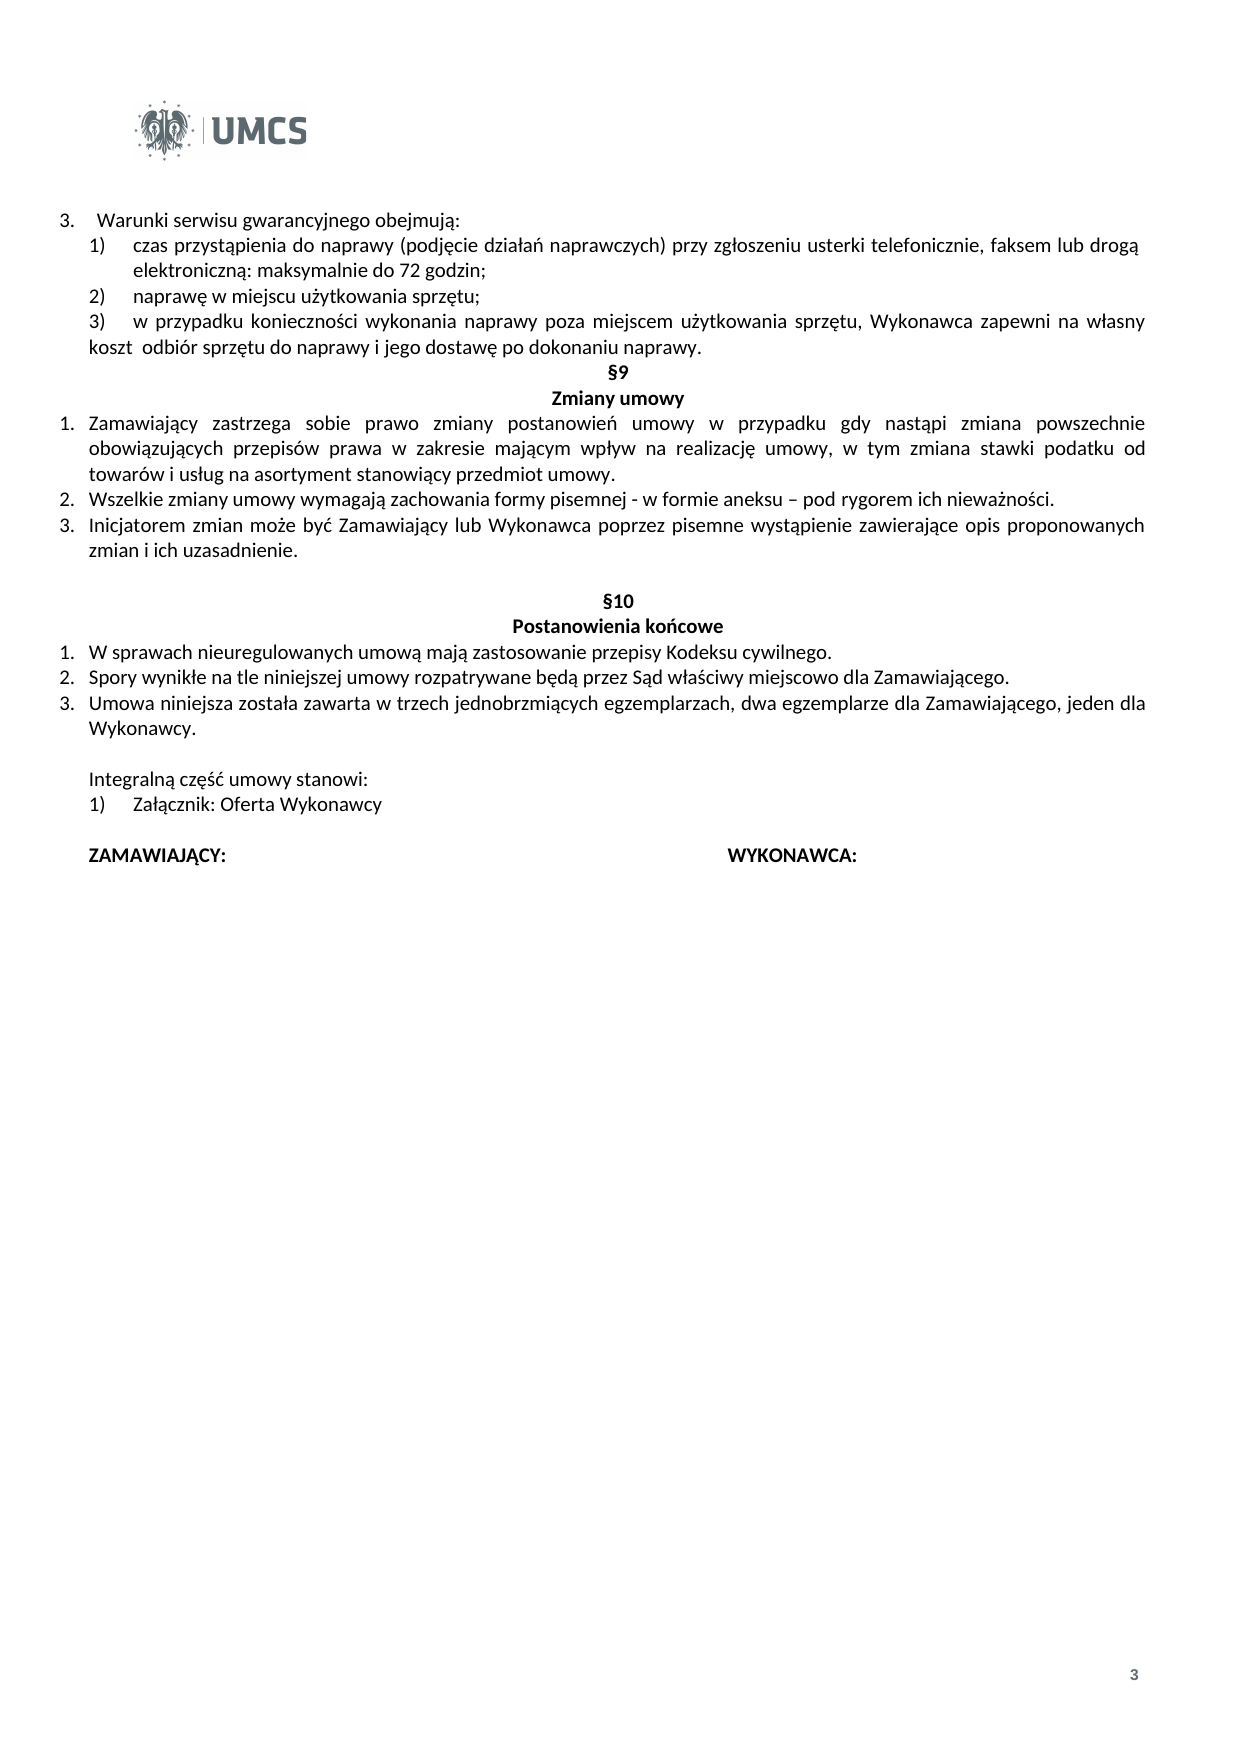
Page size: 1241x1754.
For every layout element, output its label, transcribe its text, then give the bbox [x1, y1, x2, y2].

picture [134, 100, 307, 161]
list W sprawach nieuregulowanych umową mają zastosowanie przepisy Kodeksu cywilnego. [59, 639, 1147, 664]
text Zmiany umowy [89, 385, 1147, 410]
text ZAMAWIAJĄCY: WYKONAWCA: [89, 842, 1147, 868]
list Spory wynikłe na tle niniejszej umowy rozpatrywane będą przez Sąd właściwy miejscowo dla Zamawiającego. [59, 664, 1147, 690]
list czas przystąpienia do naprawy (podjęcie działań naprawczych) przy zgłoszeniu usterki telefonicznie, faksem lub drogą elektroniczną: maksymalnie do 72 godzin; [89, 232, 1147, 283]
text Integralną część umowy stanowi: [89, 766, 1147, 791]
text §9 [89, 359, 1147, 385]
list Załącznik: Oferta Wykonawcy [89, 791, 1147, 817]
list w przypadku konieczności wykonania naprawy poza miejscem użytkowania sprzętu, Wykonawca zapewni na własny koszt odbiór sprzętu do naprawy i jego dostawę po dokonaniu naprawy. [89, 308, 1147, 359]
list Umowa niniejsza została zawarta w trzech jednobrzmiących egzemplarzach, dwa egzemplarze dla Zamawiającego, jeden dla Wykonawcy. [59, 690, 1147, 741]
list Inicjatorem zmian może być Zamawiający lub Wykonawca poprzez pisemne wystąpienie zawierające opis proponowanych zmian i ich uzasadnienie. [59, 512, 1147, 563]
text §10 [89, 588, 1147, 613]
list Wszelkie zmiany umowy wymagają zachowania formy pisemnej - w formie aneksu – pod rygorem ich nieważności. [59, 486, 1147, 512]
text Postanowienia końcowe [89, 613, 1147, 639]
list naprawę w miejscu użytkowania sprzętu; [89, 283, 1147, 308]
list Warunki serwisu gwarancyjnego obejmują: [59, 207, 1147, 232]
list Zamawiający zastrzega sobie prawo zmiany postanowień umowy w przypadku gdy nastąpi zmiana powszechnie obowiązujących przepisów prawa w zakresie mającym wpływ na realizację umowy, w tym zmiana stawki podatku od towarów i usług na asortyment stanowiący przedmiot umowy. [59, 410, 1147, 486]
